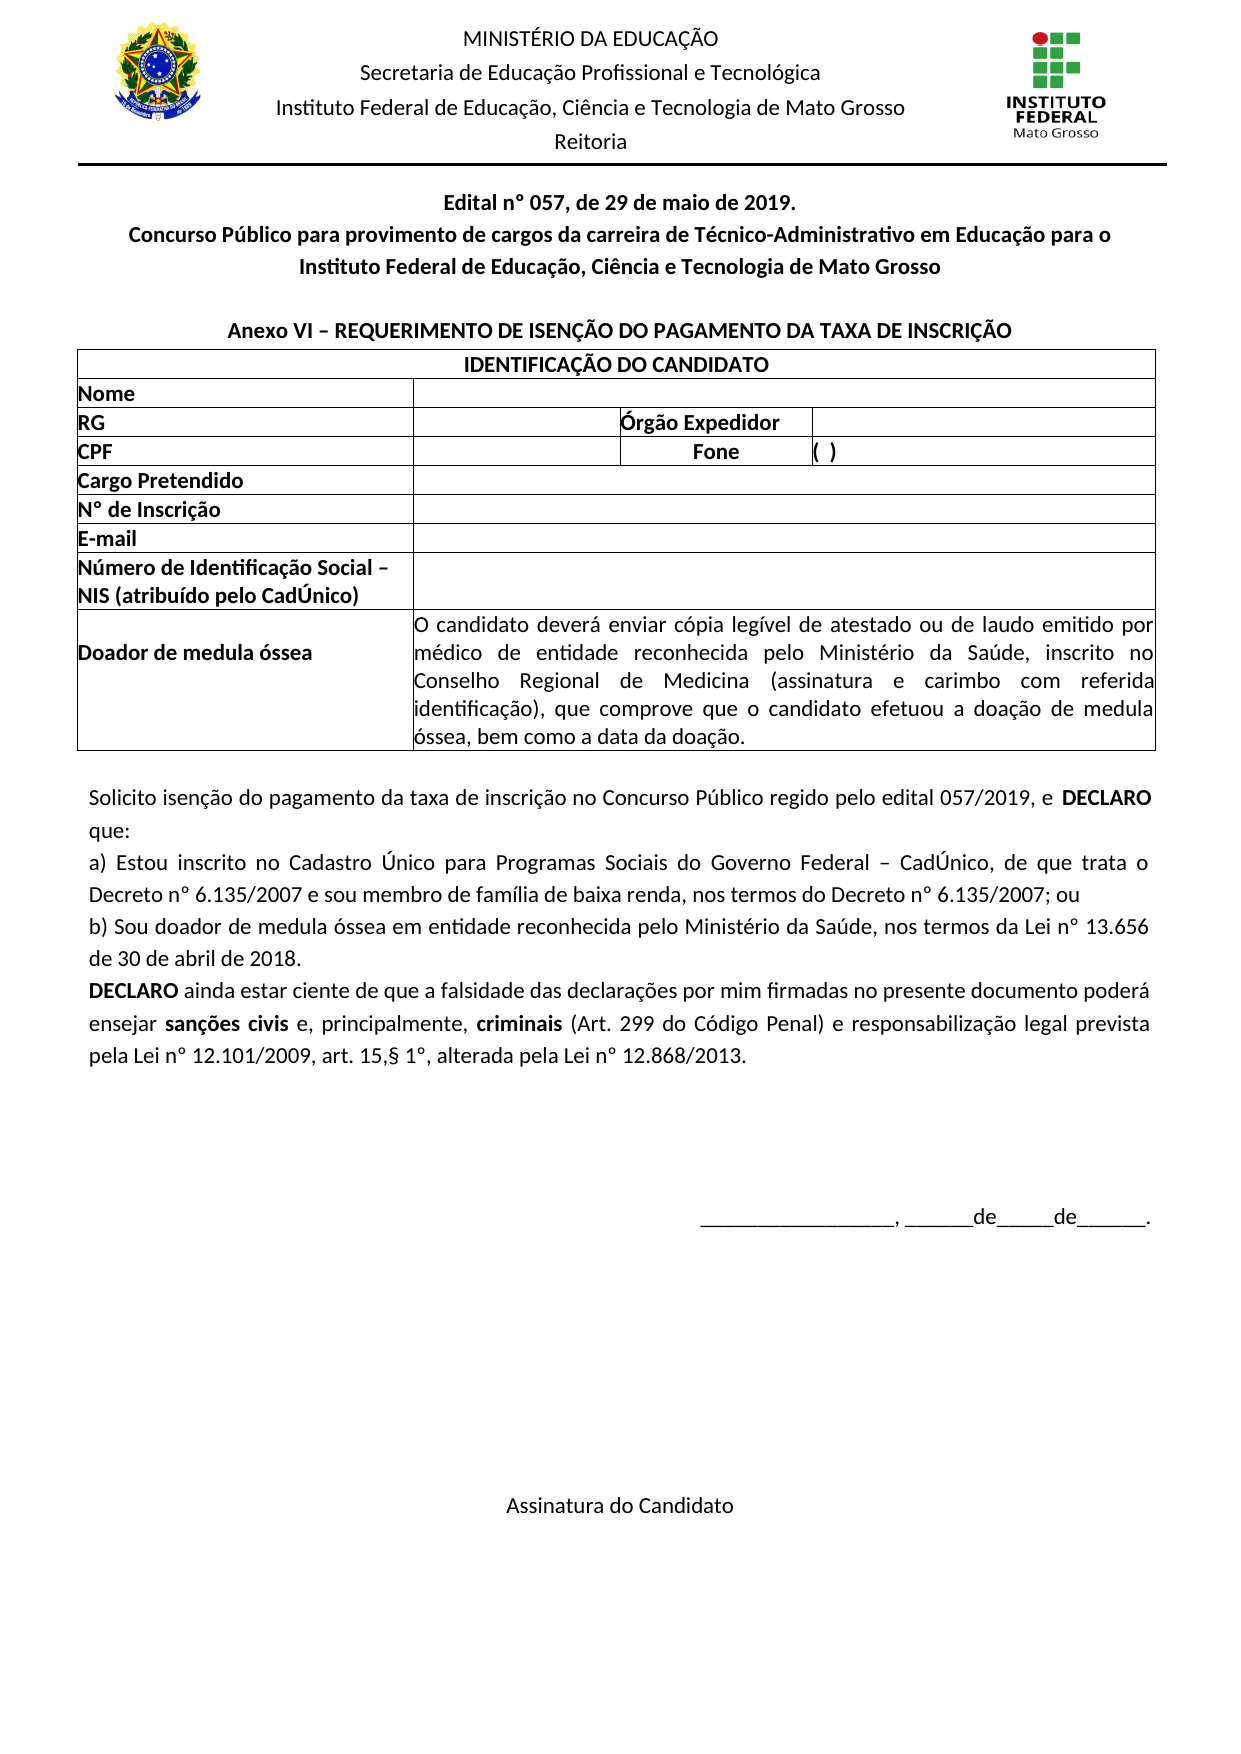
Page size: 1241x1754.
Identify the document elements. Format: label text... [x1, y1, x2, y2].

table_cell Cargo Pretendido [78, 466, 413, 494]
table_cell [414, 466, 1155, 494]
table_cell Doador de medula óssea [78, 610, 413, 750]
table_cell [813, 408, 1155, 436]
table_cell CPF [78, 437, 413, 465]
text Edital nº 057, de 29 de maio de 2019. [89, 188, 1152, 216]
picture [113, 22, 201, 122]
text Anexo VI – REQUERIMENTO DE ISENÇÃO DO PAGAMENTO DA TAXA DE INSCRIÇÃO [89, 316, 1152, 344]
table_cell Nome [78, 379, 413, 407]
table_header IDENTIFICAÇÃO DO CANDIDATO [78, 350, 1155, 378]
table_cell ( ) [813, 437, 1155, 465]
table_cell Nº de Inscrição [78, 495, 413, 523]
table_cell [414, 524, 1155, 552]
picture [993, 22, 1119, 150]
table_cell [414, 437, 620, 465]
table_cell [414, 553, 1155, 609]
table_cell Órgão Expedidor [621, 408, 812, 436]
text Solicito isenção do pagamento da taxa de inscrição no Concurso Público regido pelo edital 057/2019, e DECLARO que: [89, 783, 1152, 844]
table_cell [414, 495, 1155, 523]
table_cell RG [78, 408, 413, 436]
text b) Sou doador de medula óssea em entidade reconhecida pelo Ministério da Saúde, nos termos da Lei nº 13.656 de 30 de abril de 2018. [89, 912, 1152, 972]
table_cell O candidato deverá enviar cópia legível de atestado ou de laudo emitido por médico de entidade reconhecida pelo Ministério da Saúde, inscrito no Conselho Regional de Medicina (assinatura e carimbo com referida identificação), que comprove que o candidato efetuou a doação de medula óssea, bem como a data da doação. [414, 610, 1155, 750]
table_cell E-mail [78, 524, 413, 552]
text _________________, ______de_____de______. [89, 1202, 1152, 1230]
table_cell Número de Identificação Social – NIS (atribuído pelo CadÚnico) [78, 553, 413, 609]
table_cell Fone [621, 437, 812, 465]
table_cell [414, 379, 1155, 407]
text a) Estou inscrito no Cadastro Único para Programas Sociais do Governo Federal – CadÚnico, de que trata o Decreto nº 6.135/2007 e sou membro de família de baixa renda, nos termos do Decreto nº 6.135/2007; ou [89, 848, 1152, 908]
table_cell [414, 408, 620, 436]
text DECLARO ainda estar ciente de que a falsidade das declarações por mim firmadas no presente documento poderá ensejar sanções civis e, principalmente, criminais (Art. 299 do Código Penal) e responsabilização legal prevista pela Lei nº 12.101/2009, art. 15,§ 1º, alterada pela Lei nº 12.868/2013. [89, 977, 1152, 1069]
text Assinatura do Candidato [89, 1492, 1152, 1520]
text Concurso Público para provimento de cargos da carreira de Técnico-Administrativo em Educação para o Instituto Federal de Educação, Ciência e Tecnologia de Mato Grosso [89, 220, 1152, 280]
